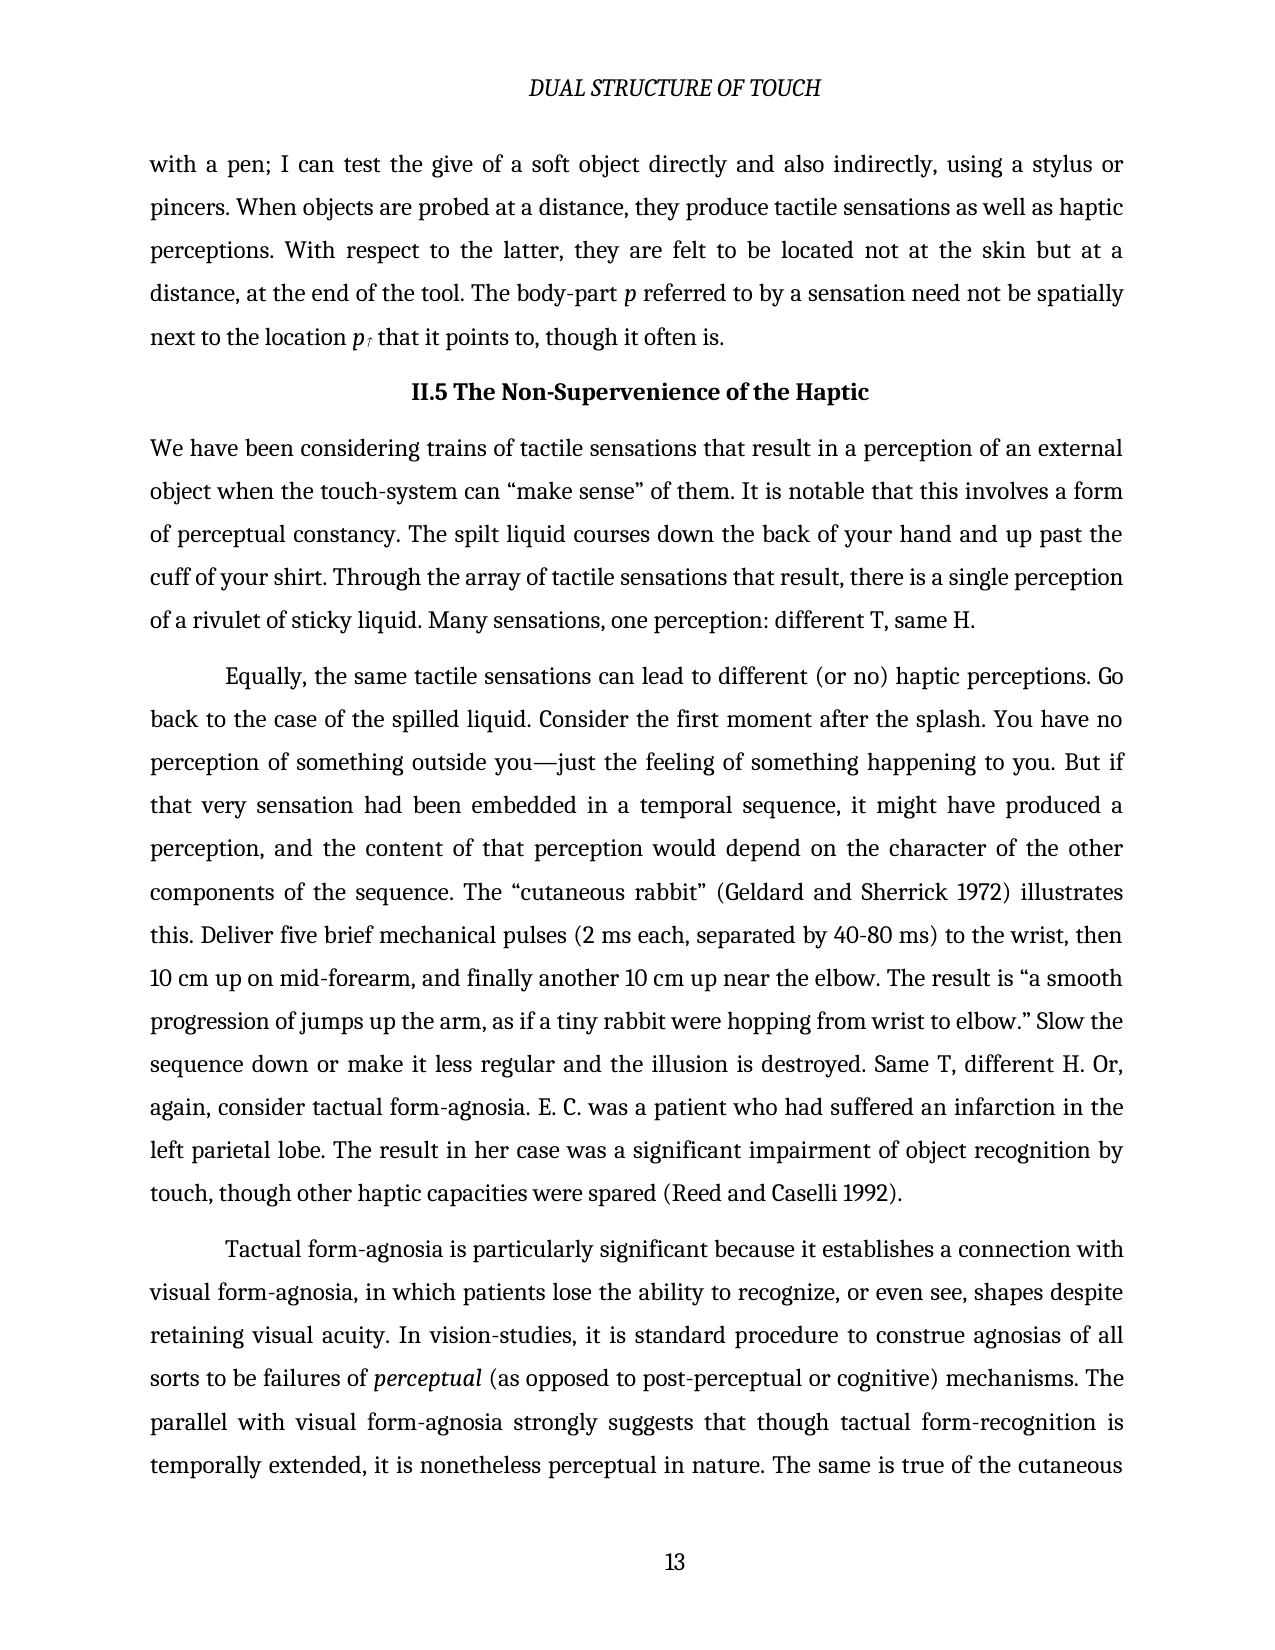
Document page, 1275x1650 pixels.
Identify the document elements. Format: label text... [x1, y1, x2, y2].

subtitle II.5 The Non-Supervenience of the Haptic [150, 378, 1125, 407]
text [150, 150, 1125, 351]
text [150, 1235, 1125, 1479]
text Equally, the same tactile sensations can lead to different (or no) haptic perceptions. Go back to the case of the spilled liquid. Consider the first moment after the splash. You have no perception of something outside you—just the feeling of something happening to you. But if that very sensation had been embedded in a temporal sequence, it might have produced a perception, and the content of that perception would depend on the character of the other components of the sequence. The “cutaneous rabbit” (Geldard and Sherrick 1972) illustrates this. Deliver five brief mechanical pulses (2 ms each, separated by 40-80 ms) to the wrist, then 10 cm up on mid-forearm, and finally another 10 cm up near the elbow. The result is “a smooth progression of jumps up the arm, as if a tiny rabbit were hopping from wrist to elbow.” Slow the sequence down or make it less regular and the illusion is destroyed. Same T, different H. Or, again, consider tactual form-agnosia. E. C. was a patient who had suffered an infarction in the left parietal lobe. The result in her case was a significant impairment of object recognition by touch, though other haptic capacities were spared (Reed and Caselli 1992). [150, 662, 1125, 1208]
text We have been considering trains of tactile sensations that result in a perception of an external object when the touch-system can “make sense” of them. It is notable that this involves a form of perceptual constancy. The spilt liquid courses down the back of your hand and up past the cuff of your shirt. Through the array of tactile sensations that result, there is a single perception of a rivulet of sticky liquid. Many sensations, one perception: different T, same H. [150, 434, 1125, 635]
